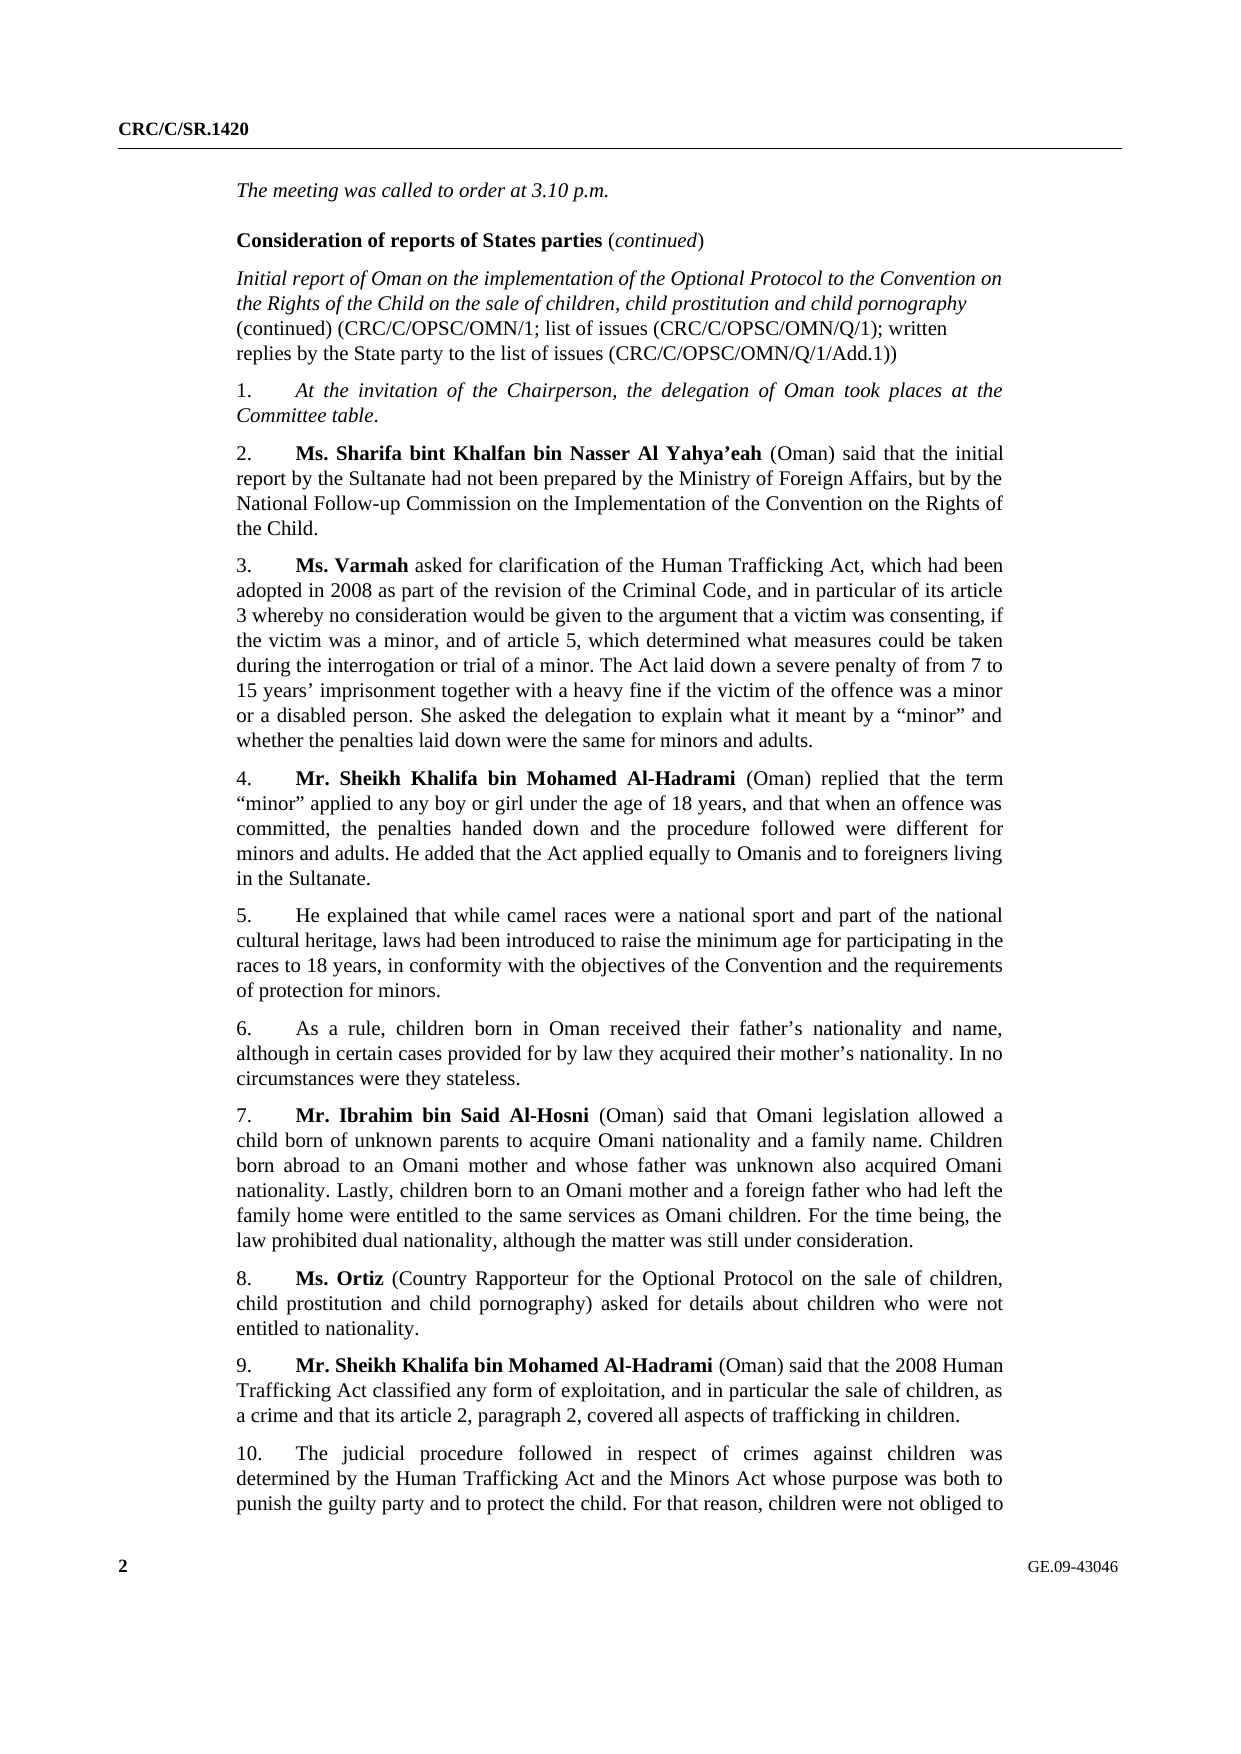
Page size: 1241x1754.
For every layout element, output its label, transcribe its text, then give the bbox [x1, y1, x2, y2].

text Initial report of Oman on the implementation of the Optional Protocol to the Convention on the Rights of the Child on the sale of children, child prostitution and child pornography (continued) (CRC/C/OPSC/OMN/1; list of issues (CRC/C/OPSC/OMN/Q/1); written replies by the State party to the list of issues (CRC/C/OPSC/OMN/Q/1/Add.1)) [236, 265, 1004, 365]
text 3. Ms. Varmah asked for clarification of the Human Trafficking Act, which had been adopted in 2008 as part of the revision of the Criminal Code, and in particular of its article 3 whereby no consideration would be given to the argument that a victim was consenting, if the victim was a minor, and of article 5, which determined what measures could be taken during the interrogation or trial of a minor. The Act laid down a severe penalty of from 7 to 15 years’ imprisonment together with a heavy fine if the victim of the offence was a minor or a disabled person. She asked the delegation to explain what it meant by a “minor” and whether the penalties laid down were the same for minors and adults. [236, 552, 1004, 752]
text Consideration of reports of States parties (continued) [118, 227, 1004, 252]
text 6. As a rule, children born in Oman received their father’s nationality and name, although in certain cases provided for by law they acquired their mother’s nationality. In no circumstances were they stateless. [236, 1015, 1004, 1090]
text 2. Ms. Sharifa bint Khalfan bin Nasser Al Yahya’eah (Oman) said that the initial report by the Sultanate had not been prepared by the Ministry of Foreign Affairs, but by the National Follow-up Commission on the Implementation of the Convention on the Rights of the Child. [236, 440, 1004, 540]
text 7. Mr. Ibrahim bin Said Al-Hosni (Oman) said that Omani legislation allowed a child born of unknown parents to acquire Omani nationality and a family name. Children born abroad to an Omani mother and whose father was unknown also acquired Omani nationality. Lastly, children born to an Omani mother and a foreign father who had left the family home were entitled to the same services as Omani children. For the time being, the law prohibited dual nationality, although the matter was still under consideration. [236, 1102, 1004, 1252]
text 4. Mr. Sheikh Khalifa bin Mohamed Al-Hadrami (Oman) replied that the term “minor” applied to any boy or girl under the age of 18 years, and that when an offence was committed, the penalties handed down and the procedure followed were different for minors and adults. He added that the Act applied equally to Omanis and to foreigners living in the Sultanate. [236, 765, 1004, 890]
text 8. Ms. Ortiz (Country Rapporteur for the Optional Protocol on the sale of children, child prostitution and child pornography) asked for details about children who were not entitled to nationality. [236, 1265, 1004, 1340]
text 9. Mr. Sheikh Khalifa bin Mohamed Al-Hadrami (Oman) said that the 2008 Human Trafficking Act classified any form of exploitation, and in particular the sale of children, as a crime and that its article 2, paragraph 2, covered all aspects of trafficking in children. [236, 1352, 1004, 1427]
text 5. He explained that while camel races were a national sport and part of the national cultural heritage, laws had been introduced to raise the minimum age for participating in the races to 18 years, in conformity with the objectives of the Convention and the requirements of protection for minors. [236, 902, 1004, 1002]
text The meeting was called to order at 3.10 p.m. [236, 177, 1004, 202]
text 1. At the invitation of the Chairperson, the delegation of Oman took places at the Committee table. [236, 377, 1004, 427]
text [236, 1440, 1004, 1515]
